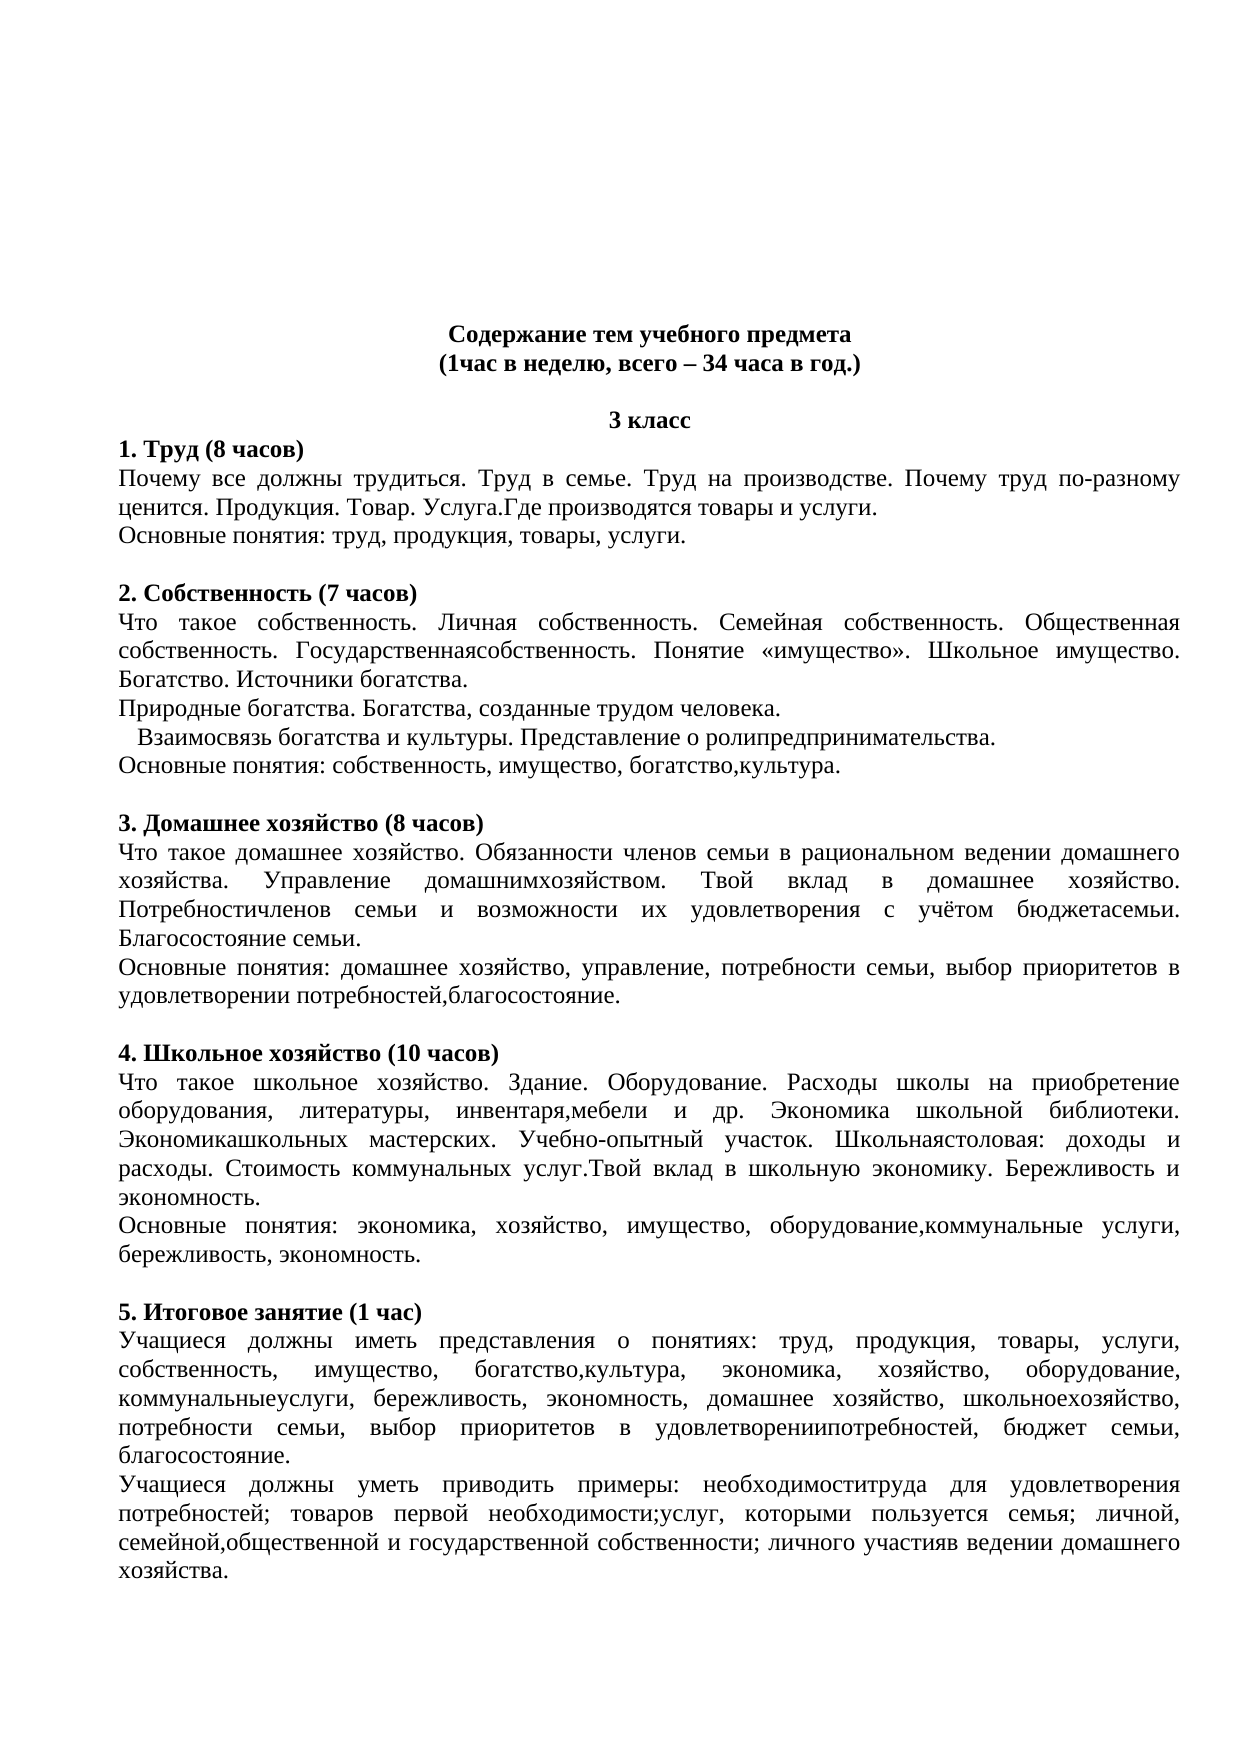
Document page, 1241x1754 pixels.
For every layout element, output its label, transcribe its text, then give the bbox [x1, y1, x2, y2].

text 4. Школьное хозяйство (10 часов) [118, 1038, 1181, 1067]
text Что такое школьное хозяйство. Здание. Оборудование. Расходы школы на приобретение оборудования, литературы, инвентаря,мебели и др. Экономика школьной библиотеки. Экономикашкольных мастерских. Учебно-опытный участок. Школьнаястоловая: доходы и расходы. Стоимость коммунальных услуг.Твой вклад в школьную экономику. Бережливость и экономность. [118, 1067, 1181, 1211]
text (1час в неделю, всего – 34 часа в год.) [118, 348, 1181, 377]
text Что такое домашнее хозяйство. Обязанности членов семьи в рациональном ведении домашнего хозяйства. Управление домашнимхозяйством. Твой вклад в домашнее хозяйство. Потребностичленов семьи и возможности их удовлетворения с учётом бюджетасемьи. Благосостояние семьи. [118, 837, 1181, 952]
text Основные понятия: труд, продукция, товары, услуги. [118, 521, 1181, 549]
text 3. Домашнее хозяйство (8 часов) [118, 808, 1181, 837]
text Основные понятия: экономика, хозяйство, имущество, оборудование,коммунальные услуги, бережливость, экономность. [118, 1211, 1181, 1268]
text Учащиеся должны иметь представления о понятиях: труд, продукция, товары, услуги, собственность, имущество, богатство,культура, экономика, хозяйство, оборудование, коммунальныеуслуги, бережливость, экономность, домашнее хозяйство, школьноехозяйство, потребности семьи, выбор приоритетов в удовлетворениипотребностей, бюджет семьи, благосостояние. [118, 1326, 1181, 1469]
text 1. Труд (8 часов) [118, 434, 1181, 463]
text Взаимосвязь богатства и культуры. Представление о ролипредпринимательства. [118, 722, 1181, 751]
text Основные понятия: собственность, имущество, богатство,культура. [118, 751, 1181, 779]
text 3 класс [118, 406, 1181, 434]
text 5. Итоговое занятие (1 час) [118, 1297, 1181, 1326]
text Природные богатства. Богатства, созданные трудом человека. [118, 693, 1181, 722]
text Что такое собственность. Личная собственность. Семейная собственность. Общественная собственность. Государственнаясобственность. Понятие «имущество». Школьное имущество. Богатство. Источники богатства. [118, 607, 1181, 693]
text Учащиеся должны уметь приводить примеры: необходимоститруда для удовлетворения потребностей; товаров первой необходимости;услуг, которыми пользуется семья; личной, семейной,общественной и государственной собственности; личного участияв ведении домашнего хозяйства. [118, 1469, 1181, 1584]
text Содержание тем учебного предмета [118, 319, 1181, 348]
text 2. Собственность (7 часов) [118, 578, 1181, 607]
text Почему все должны трудиться. Труд в семье. Труд на производстве. Почему труд по-разному ценится. Продукция. Товар. Услуга.Где производятся товары и услуги. [118, 463, 1181, 521]
text Основные понятия: домашнее хозяйство, управление, потребности семьи, выбор приоритетов в удовлетворении потребностей,благосостояние. [118, 952, 1181, 1009]
